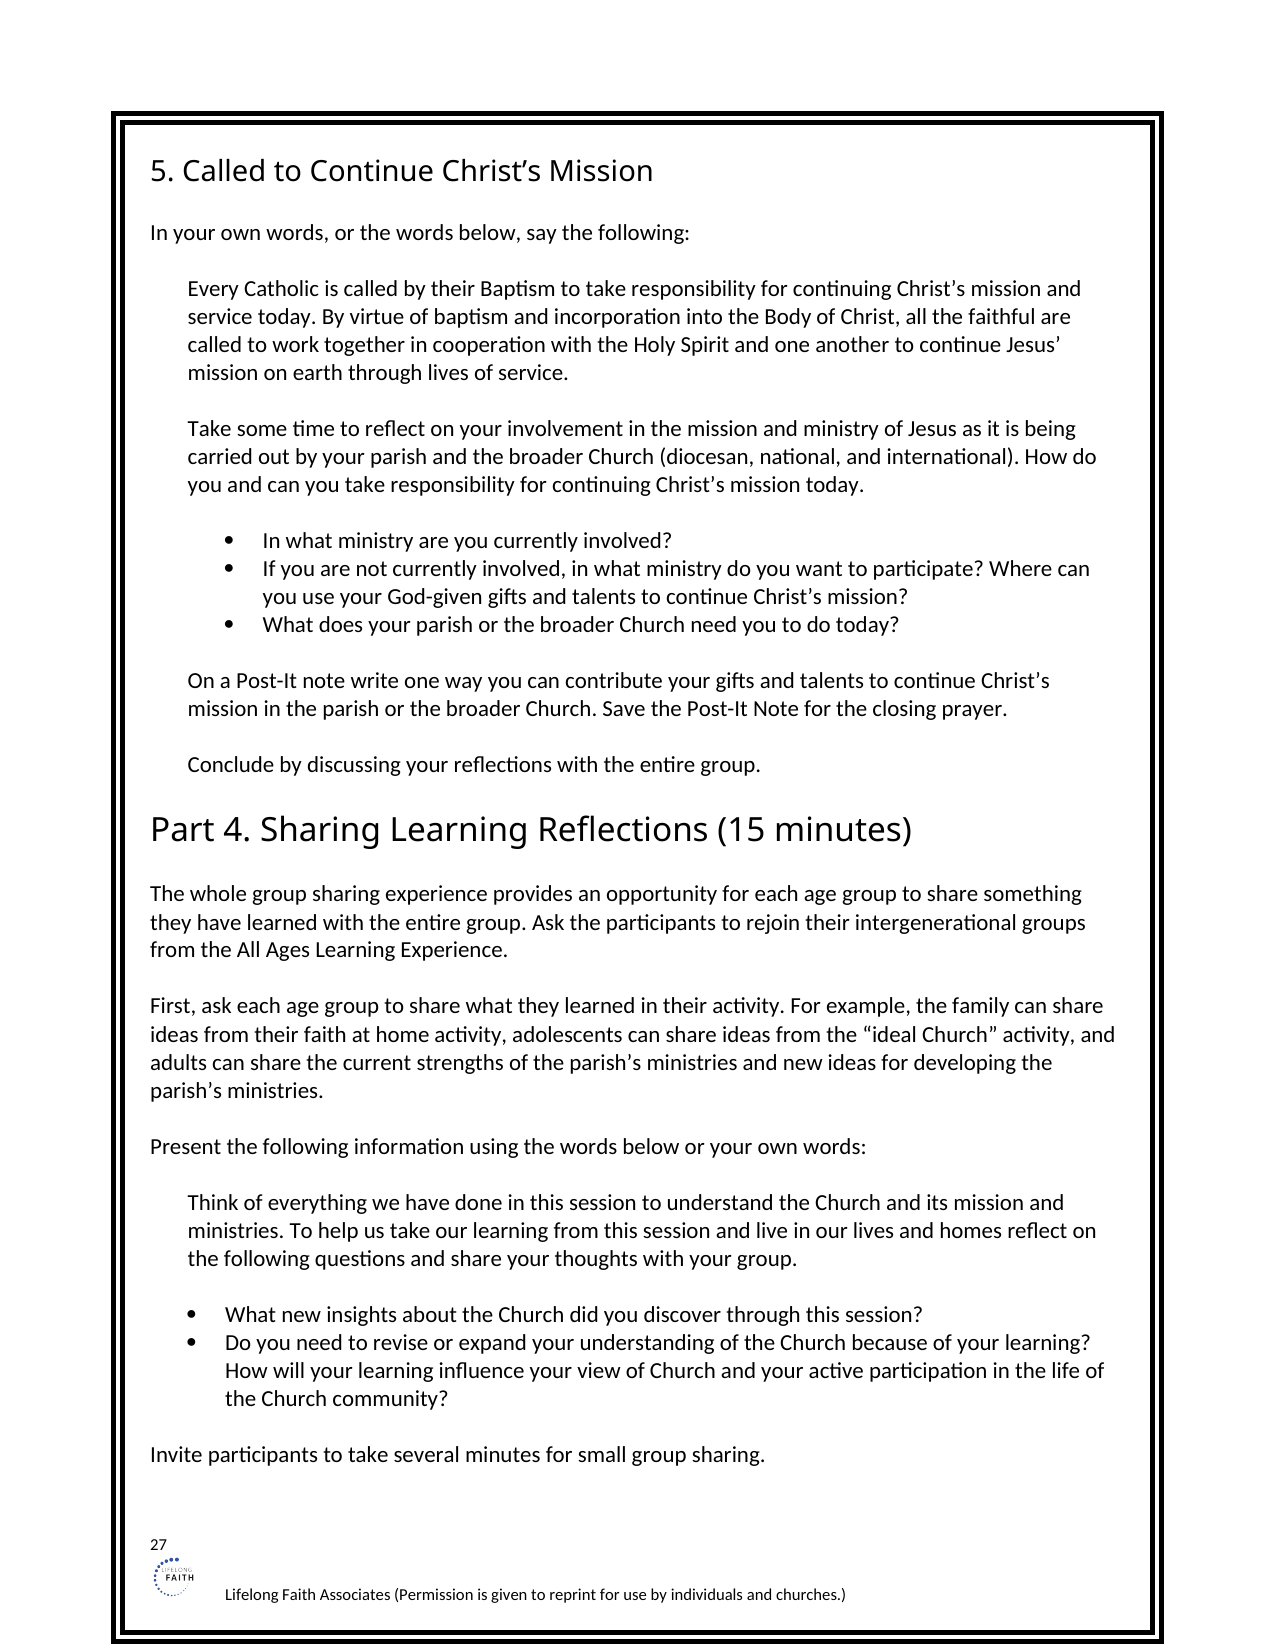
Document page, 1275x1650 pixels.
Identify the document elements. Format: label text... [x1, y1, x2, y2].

text The whole group sharing experience provides an opportunity for each age group to share something they have learned with the entire group. Ask the participants to rejoin their intergenerational groups from the All Ages Learning Experience. [150, 879, 1125, 964]
list What does your parish or the broader Church need you to do today? [225, 610, 1125, 638]
text First, ask each age group to share what they learned in their activity. For example, the family can share ideas from their faith at home activity, adolescents can share ideas from the “ideal Church” activity, and adults can share the current strengths of the parish’s ministries and new ideas for developing the parish’s ministries. [150, 992, 1125, 1104]
text Conclude by discussing your reflections with the entire group. [187, 750, 1125, 778]
text On a Post-It note write one way you can contribute your gifts and talents to continue Christ’s mission in the parish or the broader Church. Save the Post-It Note for the closing prayer. [187, 666, 1125, 722]
text Take some time to reflect on your involvement in the mission and ministry of Jesus as it is being carried out by your parish and the broader Church (diocesan, national, and international). How do you and can you take responsibility for continuing Christ’s mission today. [187, 414, 1125, 498]
text Invite participants to take several minutes for small group sharing. [150, 1440, 1125, 1468]
text In your own words, or the words below, say the following: [150, 218, 1125, 246]
list Do you need to revise or expand your understanding of the Church because of your learning? How will your learning influence your view of Church and your active participation in the life of the Church community? [187, 1328, 1125, 1412]
text Present the following information using the words below or your own words: [150, 1132, 1125, 1160]
text Every Catholic is called by their Baptism to take responsibility for continuing Christ’s mission and service today. By virtue of baptism and incorporation into the Body of Christ, all the faithful are called to work together in cooperation with the Holy Spirit and one another to continue Jesus’ mission on earth through lives of service. [187, 274, 1125, 386]
list If you are not currently involved, in what ministry do you want to participate? Where can you use your God-given gifts and talents to continue Christ’s mission? [225, 554, 1125, 610]
picture [150, 1554, 197, 1601]
list What new insights about the Church did you discover through this session? [187, 1300, 1125, 1328]
subtitle 5. Called to Continue Christ’s Mission [150, 150, 1125, 190]
text Think of everything we have done in this session to understand the Church and its mission and ministries. To help us take our learning from this session and live in our lives and homes reflect on the following questions and share your thoughts with your group. [187, 1188, 1125, 1272]
list In what ministry are you currently involved? [225, 526, 1125, 554]
subtitle Part 4. Sharing Learning Reflections (15 minutes) [150, 806, 1125, 852]
